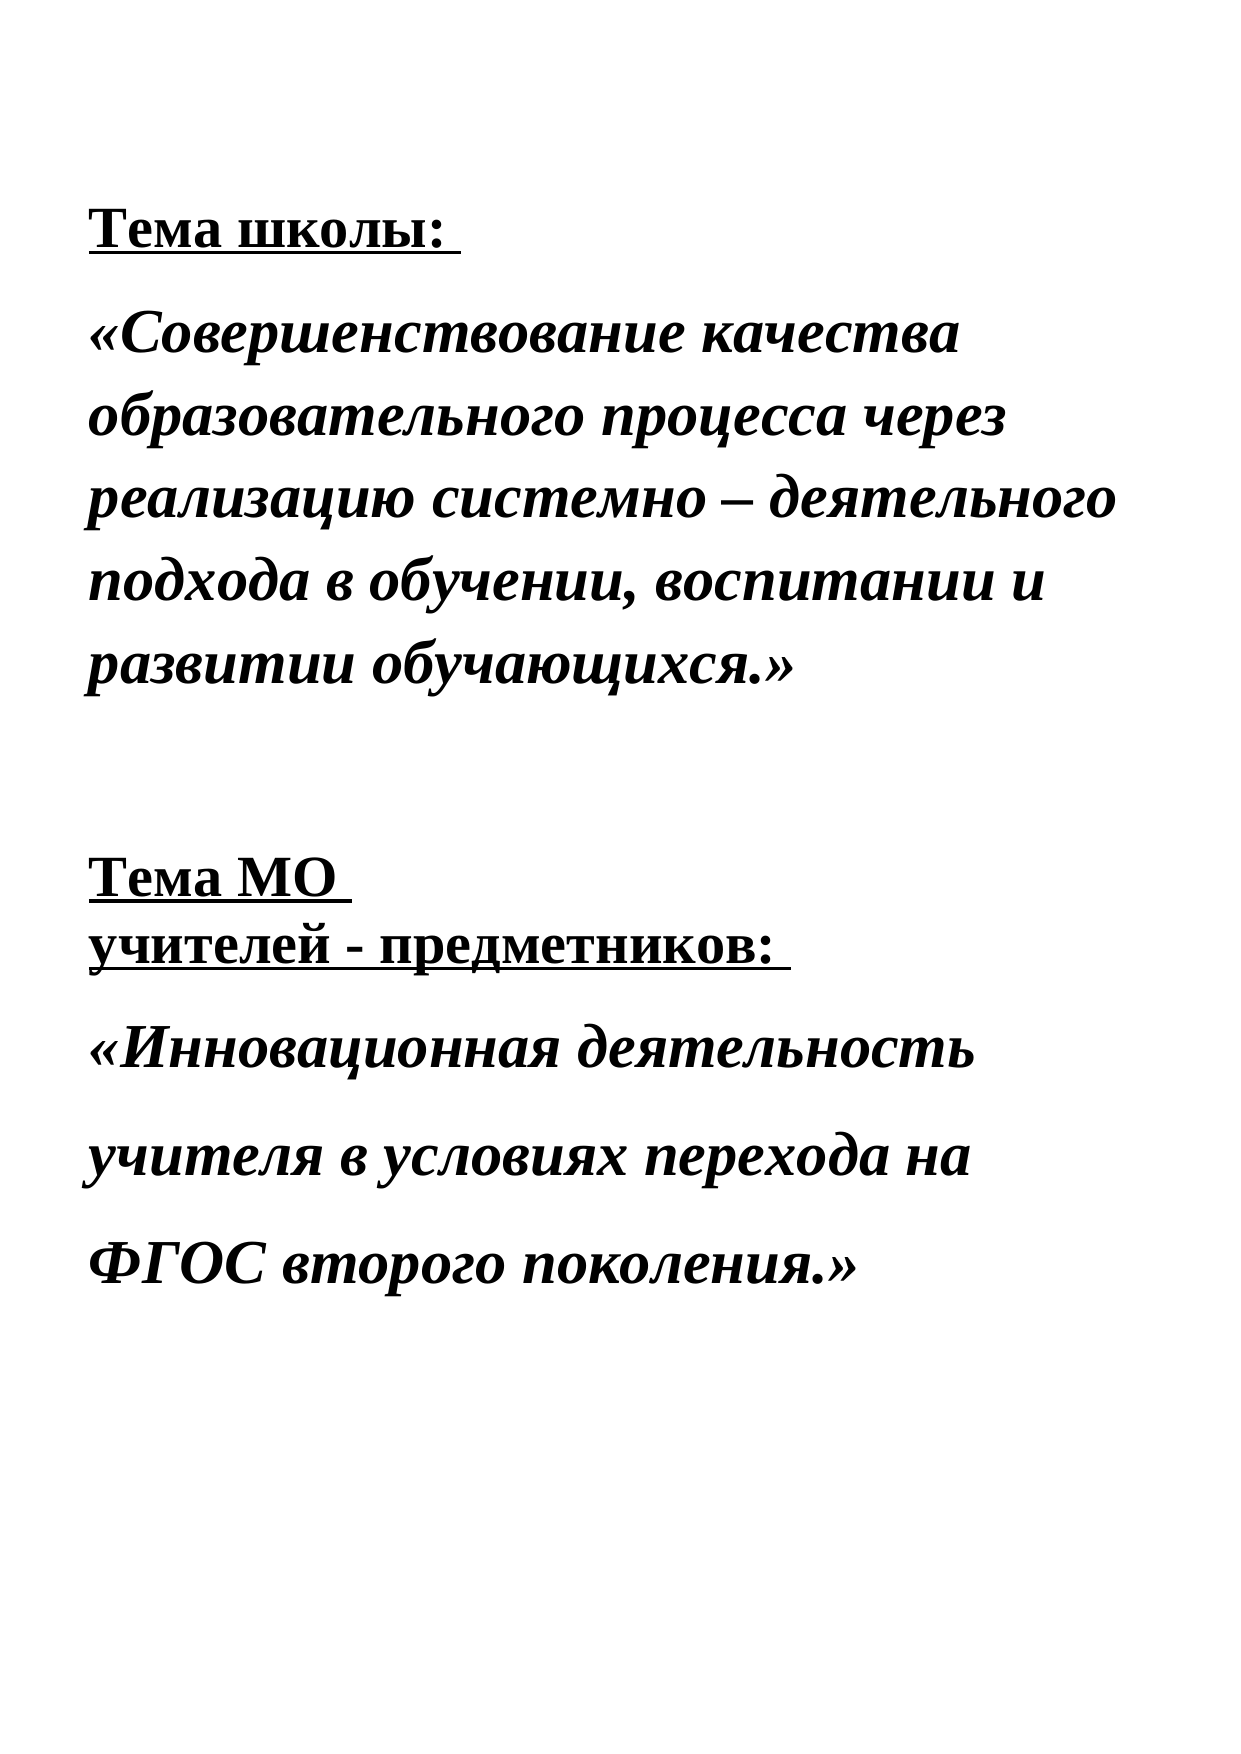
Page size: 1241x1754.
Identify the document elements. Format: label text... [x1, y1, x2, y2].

text учителей - предметников: [89, 909, 1152, 976]
text «Совершенствование качества образовательного процесса через реализацию системно – деятельного подхода в обучении, воспитании и развитии обучающихся.» [89, 294, 1152, 697]
text Тема школы: [89, 193, 1152, 260]
text Тема МО [89, 842, 1152, 909]
text «Инновационная деятельность учителя в условиях перехода на ФГОС второго поколения.» [89, 1009, 1152, 1297]
